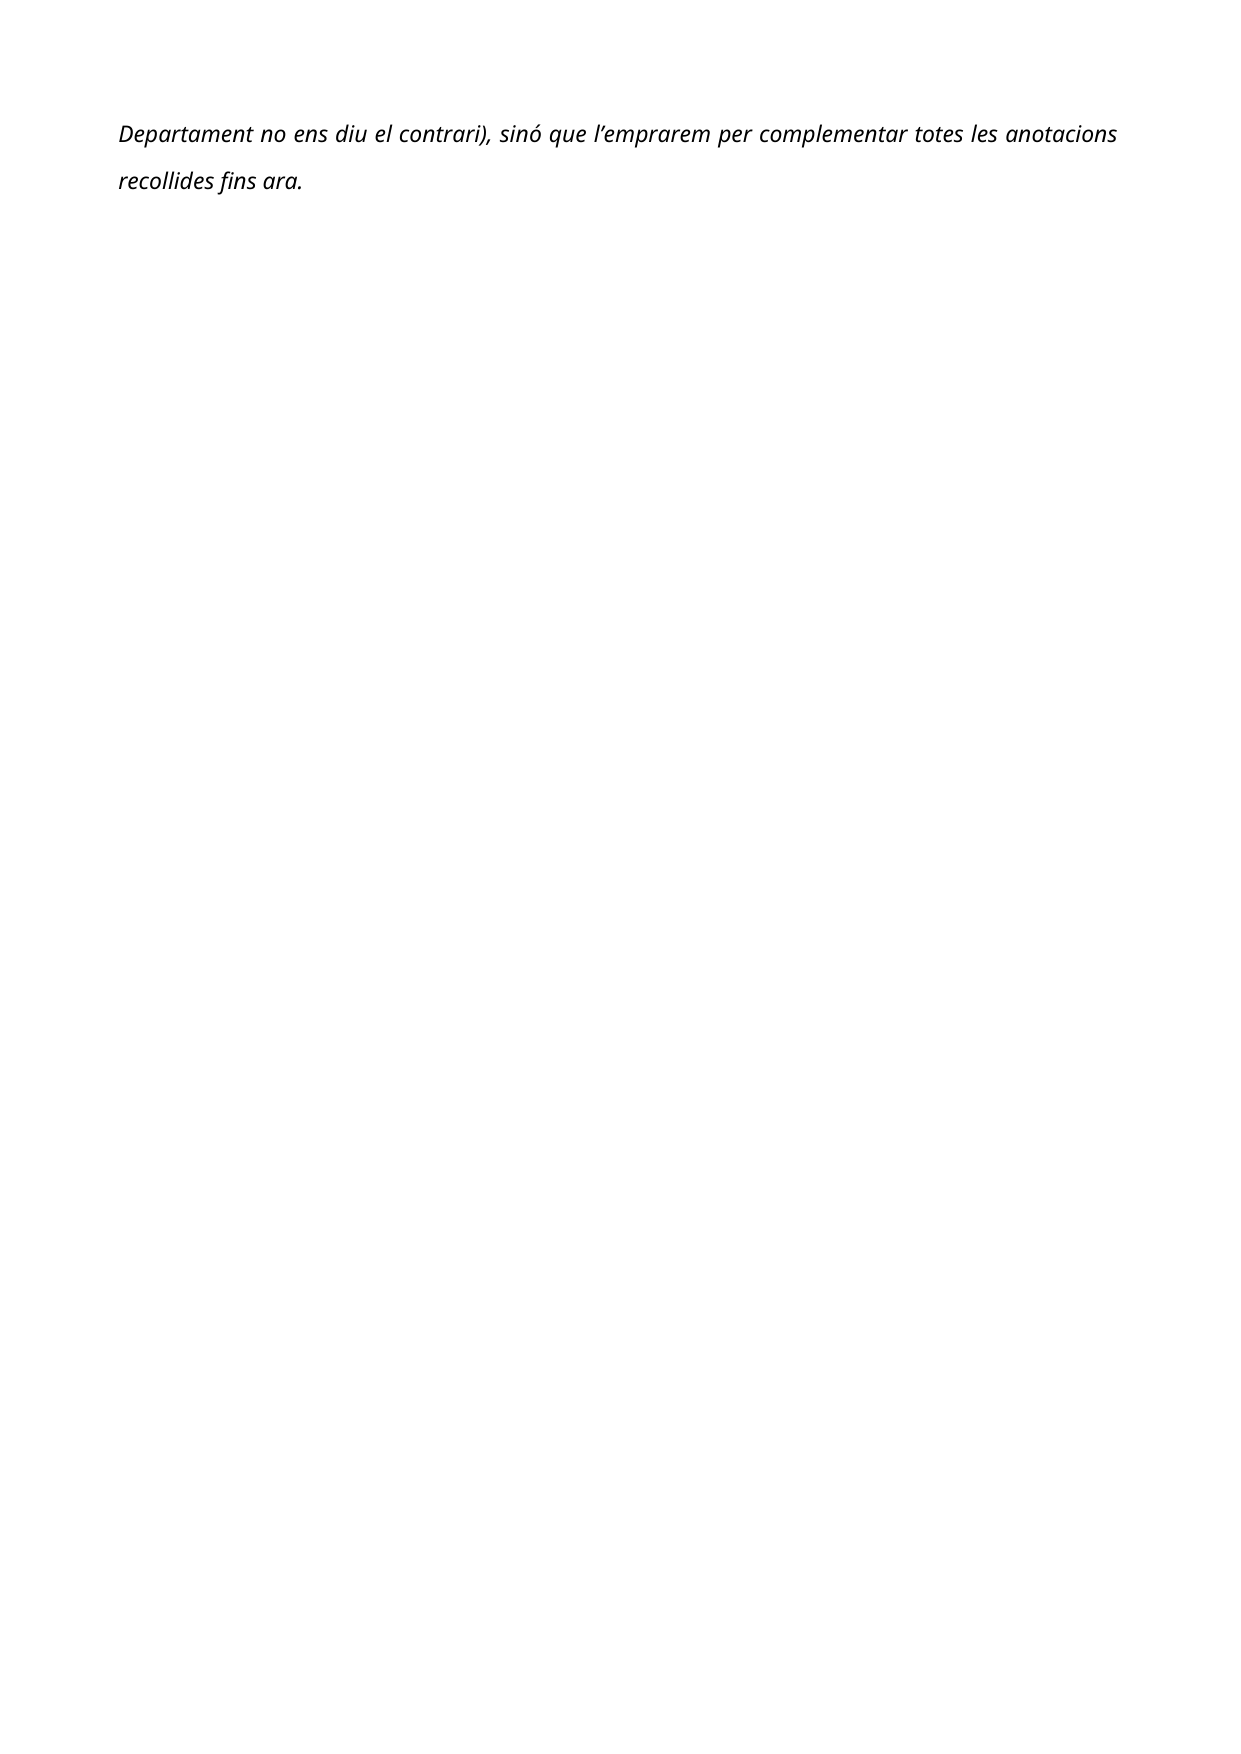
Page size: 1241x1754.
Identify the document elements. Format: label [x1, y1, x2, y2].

text [118, 118, 1122, 196]
